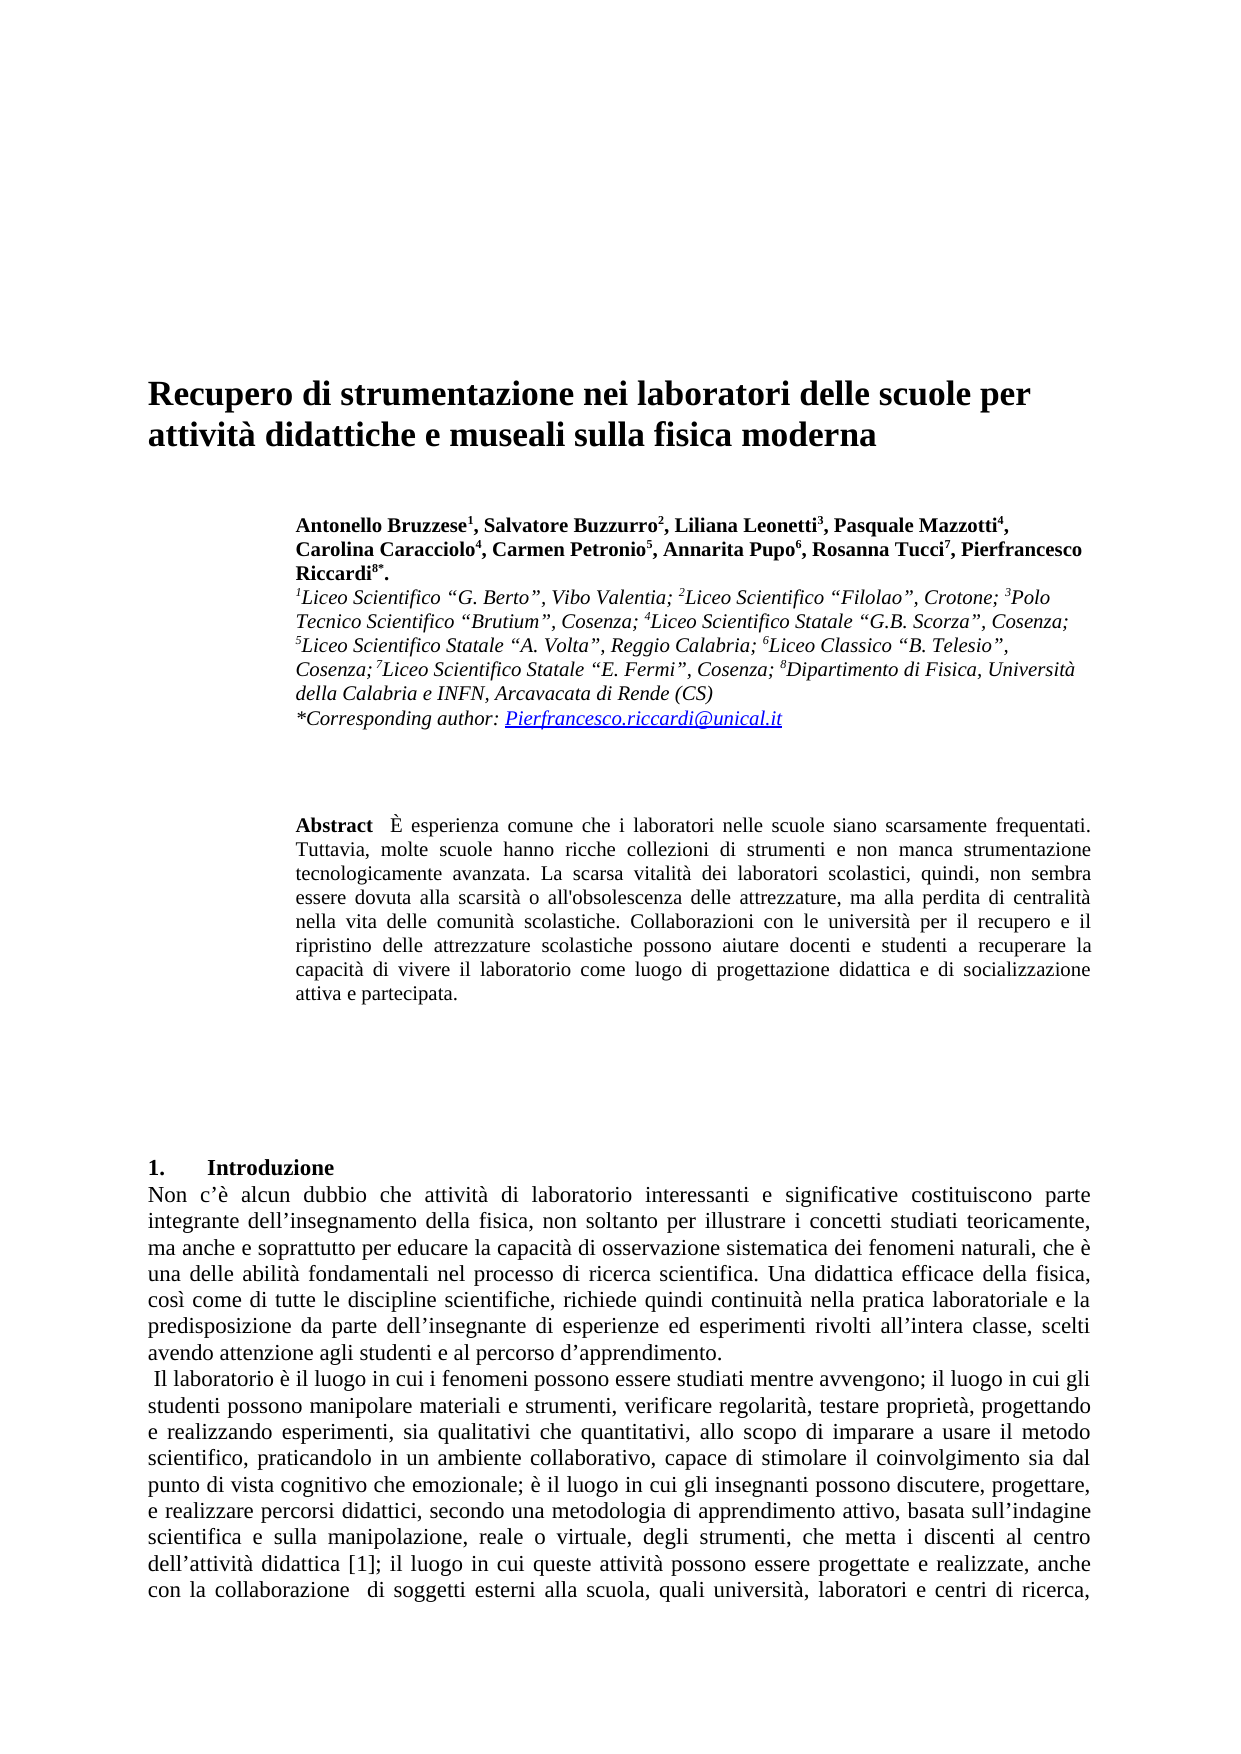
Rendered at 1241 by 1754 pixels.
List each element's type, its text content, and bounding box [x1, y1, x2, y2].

list Introduzione [148, 1154, 1092, 1181]
text Recupero di strumentazione nei laboratori delle scuole per attività didattiche e museali sulla fisica moderna [148, 372, 1092, 454]
text Antonello Bruzzese1, Salvatore Buzzurro2, Liliana Leonetti3, Pasquale Mazzotti4, Carolina Caracciolo4, Carmen Petronio5, Annarita Pupo6, Rosanna Tucci7, Pierfrancesco Riccardi8*. 1Liceo Scientifico “G. Berto”, Vibo Valentia; 2Liceo Scientifico “Filolao”, Crotone; 3Polo Tecnico Scientifico “Brutium”, Cosenza; 4Liceo Scientifico Statale “G.B. Scorza”, Cosenza; 5Liceo Scientifico Statale “A. Volta”, Reggio Calabria; 6Liceo Classico “B. Telesio”, Cosenza; 7Liceo Scientifico Statale “E. Fermi”, Cosenza; 8Dipartimento di Fisica, Università della Calabria e INFN, Arcavacata di Rende (CS) [295, 513, 1092, 705]
text Abstract È esperienza comune che i laboratori nelle scuole siano scarsamente frequentati. Tuttavia, molte scuole hanno ricche collezioni di strumenti e non manca strumentazione tecnologicamente avanzata. La scarsa vitalità dei laboratori scolastici, quindi, non sembra essere dovuta alla scarsità o all'obsolescenza delle attrezzature, ma alla perdita di centralità nella vita delle comunità scolastiche. Collaborazioni con le università per il recupero e il ripristino delle attrezzature scolastiche possono aiutare docenti e studenti a recuperare la capacità di vivere il laboratorio come luogo di progettazione didattica e di socializzazione attiva e partecipata. [295, 788, 1092, 1005]
text Non c’è alcun dubbio che attività di laboratorio interessanti e significative costituiscono parte integrante dell’insegnamento della fisica, non soltanto per illustrare i concetti studiati teoricamente, ma anche e soprattutto per educare la capacità di osservazione sistematica dei fenomeni naturali, che è una delle abilità fondamentali nel processo di ricerca scientifica. Una didattica efficace della fisica, così come di tutte le discipline scientifiche, richiede quindi continuità nella pratica laboratoriale e la predisposizione da parte dell’insegnante di esperienze ed esperimenti rivolti all’intera classe, scelti avendo attenzione agli studenti e al percorso d’apprendimento. [148, 1181, 1092, 1365]
text *Corresponding author: Pierfrancesco.riccardi@unical.it [295, 705, 1092, 729]
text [148, 1365, 1092, 1602]
